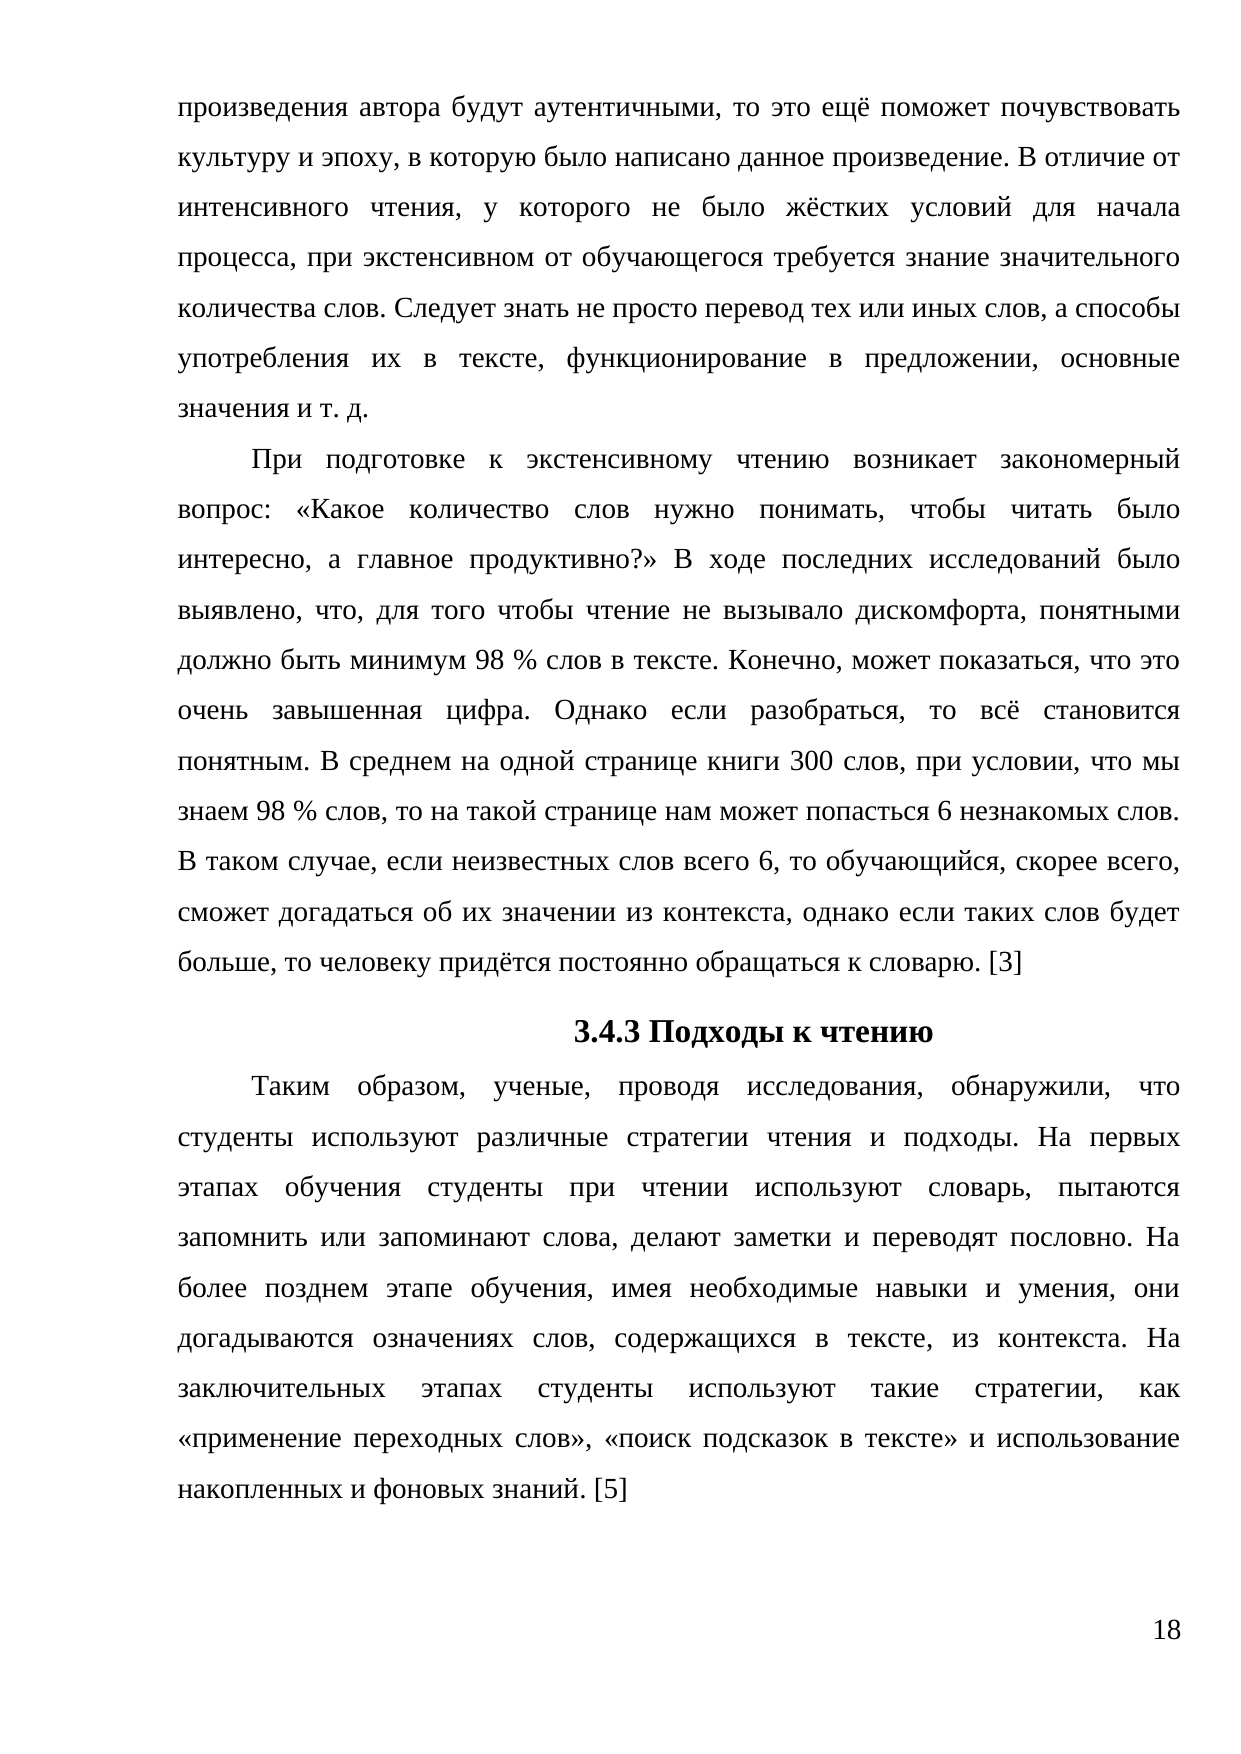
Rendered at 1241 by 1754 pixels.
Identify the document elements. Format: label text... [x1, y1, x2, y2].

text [177, 89, 1181, 424]
subtitle 3.4.3 Подходы к чтению [252, 1011, 1181, 1049]
text При подготовке к экстенсивному чтению возникает закономерный вопрос: «Какое количество слов нужно понимать, чтобы читать было интересно, а главное продуктивно?» В ходе последних исследований было выявлено, что, для того чтобы чтение не вызывало дискомфорта, понятными должно быть минимум 98 % слов в тексте. Конечно, может показаться, что это очень завышенная цифра. Однако если разобраться, то всё становится понятным. В среднем на одной странице книги 300 слов, при условии, что мы знаем 98 % слов, то на такой странице нам может попасться 6 незнакомых слов. В таком случае, если неизвестных слов всего 6, то обучающийся, скорее всего, сможет догадаться об их значении из контекста, однако если таких слов будет больше, то человеку придётся постоянно обращаться к словарю. [3] [177, 441, 1181, 977]
text Таким образом, ученые, проводя исследования, обнаружили, что студенты используют различные стратегии чтения и подходы. На первых этапах обучения студенты при чтении используют словарь, пытаются запомнить или запоминают слова, делают заметки и переводят пословно. На более позднем этапе обучения, имея необходимые навыки и умения, они догадываются означениях слов, содержащихся в тексте, из контекста. На заключительных этапах студенты используют такие стратегии, как «применение переходных слов», «поиск подсказок в тексте» и использование накопленных и фоновых знаний. [5] [177, 1068, 1181, 1504]
